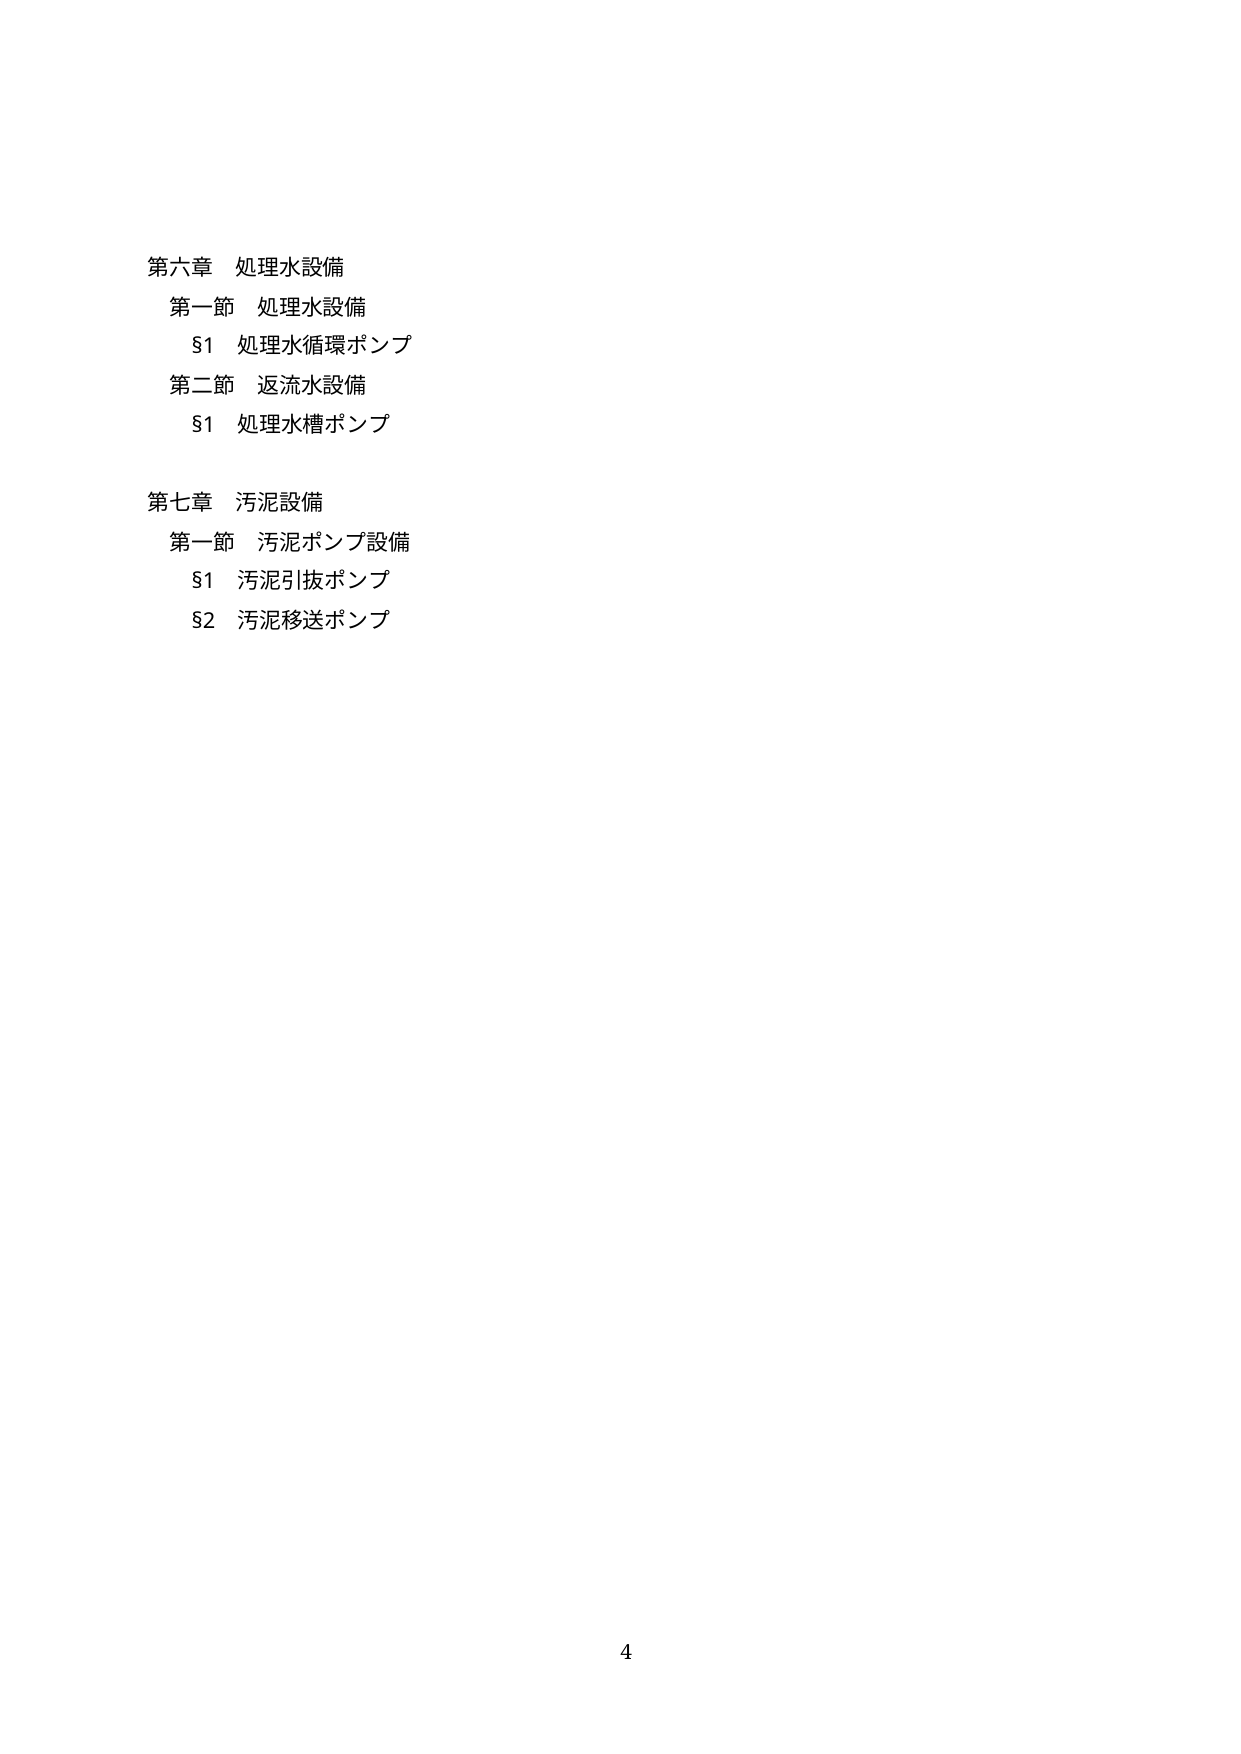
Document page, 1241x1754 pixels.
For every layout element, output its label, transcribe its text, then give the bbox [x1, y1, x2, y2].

text 第六章 処理水設備 [148, 247, 1104, 286]
text 第一節 汚泥ポンプ設備 [148, 521, 1104, 560]
text 第一節 処理水設備 [148, 286, 1104, 325]
text §1 汚泥引抜ポンプ [148, 560, 1104, 599]
text §1 処理水槽ポンプ [148, 403, 1104, 442]
text 第七章 汚泥設備 [148, 482, 1104, 521]
text §2 汚泥移送ポンプ [148, 599, 1104, 638]
list 返流水設備 [169, 364, 1104, 403]
text §1 処理水循環ポンプ [148, 325, 1104, 364]
